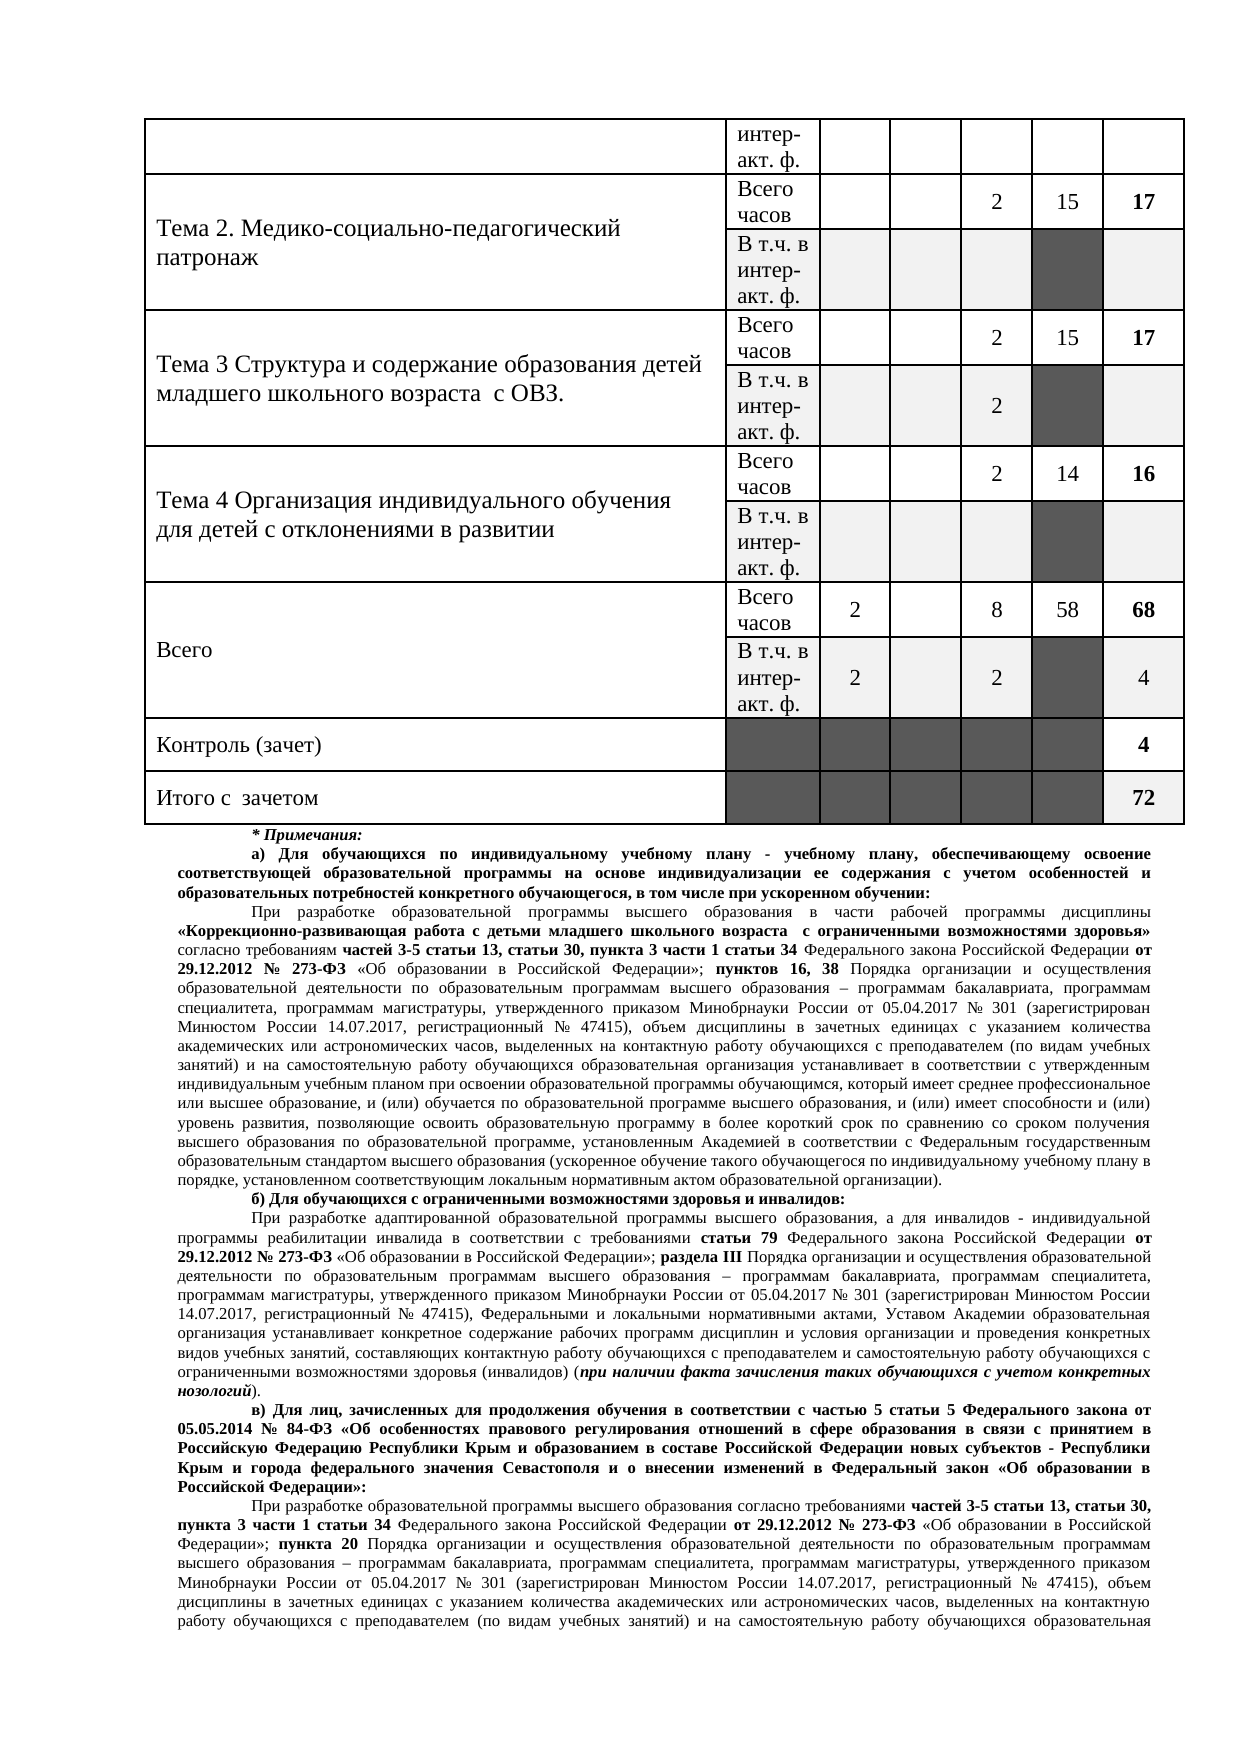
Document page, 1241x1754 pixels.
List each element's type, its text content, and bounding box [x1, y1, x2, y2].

table_cell 15 [1033, 311, 1102, 364]
table_cell [1033, 502, 1102, 581]
table_cell 8 [962, 583, 1031, 636]
table_cell Всего часов [727, 175, 819, 228]
table_cell 2 [962, 366, 1031, 445]
table_cell [891, 772, 960, 823]
table_cell [821, 447, 889, 499]
table_cell [1033, 120, 1102, 173]
table_cell [891, 311, 960, 364]
table_cell [891, 502, 960, 581]
table_cell 2 [962, 638, 1031, 717]
table_cell Всего часов [727, 311, 819, 364]
table_cell [821, 311, 889, 364]
table_cell 2 [821, 638, 889, 717]
table_cell [821, 719, 889, 770]
table_cell Всего [146, 583, 725, 717]
table_cell 17 [1104, 311, 1183, 364]
table_cell [962, 772, 1031, 823]
table_cell [821, 772, 889, 823]
table_cell [821, 230, 889, 309]
table_cell [962, 230, 1031, 309]
table_cell 58 [1033, 583, 1102, 636]
table_cell 2 [962, 447, 1031, 499]
table_cell [891, 366, 960, 445]
table_cell 2 [821, 120, 889, 173]
table_cell 4 [1104, 638, 1183, 717]
text При разработке адаптированной образовательной программы высшего образования, а для инвалидов - индивидуальной программы реабилитации инвалида в соответствии с требованиями статьи 79 Федерального закона Российской Федерации от 29.12.2012 № 273-ФЗ «Об образовании в Российской Федерации»; раздела III Порядка организации и осуществления образовательной деятельности по образовательным программам высшего образования – программам бакалавриата, программам специалитета, программам магистратуры, утвержденного приказом Минобрнауки России от 05.04.2017 № 301 (зарегистрирован Минюстом России 14.07.2017, регистрационный № 47415), Федеральными и локальными нормативными актами, Уставом Академии образовательная организация устанавливает конкретное содержание рабочих программ дисциплин и условия организации и проведения конкретных видов учебных занятий, составляющих контактную работу обучающихся с преподавателем и самостоятельную работу обучающихся с ограниченными возможностями здоровья (инвалидов) (при наличии факта зачисления таких обучающихся с учетом конкретных нозологий). [177, 1208, 1152, 1400]
table_cell [1033, 719, 1102, 770]
table_cell Всего часов [727, 583, 819, 636]
table_cell Тема 2. Медико-социально-педагогический патронаж [146, 175, 725, 309]
table_cell [1033, 638, 1102, 717]
table_cell Всего часов [727, 447, 819, 499]
table_cell [1033, 366, 1102, 445]
table_cell [1104, 120, 1183, 173]
table_cell [727, 719, 819, 770]
text При разработке образовательной программы высшего образования в части рабочей программы дисциплины «Коррекционно-развивающая работа с детьми младшего школьного возраста с ограниченными возможностями здоровья» согласно требованиям частей 3-5 статьи 13, статьи 30, пункта 3 части 1 статьи 34 Федерального закона Российской Федерации от 29.12.2012 № 273-ФЗ «Об образовании в Российской Федерации»; пунктов 16, 38 Порядка организации и осуществления образовательной деятельности по образовательным программам высшего образования – программам бакалавриата, программам специалитета, программам магистратуры, утвержденного приказом Минобрнауки России от 05.04.2017 № 301 (зарегистрирован Минюстом России 14.07.2017, регистрационный № 47415), объем дисциплины в зачетных единицах с указанием количества академических или астрономических часов, выделенных на контактную работу обучающихся с преподавателем (по видам учебных занятий) и на самостоятельную работу обучающихся образовательная организация устанавливает в соответствии с утвержденным индивидуальным учебным планом при освоении образовательной программы обучающимся, который имеет среднее профессиональное или высшее образование, и (или) обучается по образовательной программе высшего образования, и (или) имеет способности и (или) уровень развития, позволяющие освоить образовательную программу в более короткий срок по сравнению со сроком получения высшего образования по образовательной программе, установленным Академией в соответствии с Федеральным государственным образовательным стандартом высшего образования (ускоренное обучение такого обучающегося по индивидуальному учебному плану в порядке, установленном соответствующим локальным нормативным актом образовательной организации). [177, 902, 1152, 1189]
table_cell [1104, 502, 1183, 581]
table_cell 2 [821, 583, 889, 636]
table_cell [1104, 230, 1183, 309]
table_cell 2 [962, 311, 1031, 364]
table_cell [962, 502, 1031, 581]
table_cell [727, 120, 819, 173]
text в) Для лиц, зачисленных для продолжения обучения в соответствии с частью 5 статьи 5 Федерального закона от 05.05.2014 № 84-ФЗ «Об особенностях правового регулирования отношений в сфере образования в связи с принятием в Российскую Федерацию Республики Крым и образованием в составе Российской Федерации новых субъектов - Республики Крым и города федерального значения Севастополя и о внесении изменений в Федеральный закон «Об образовании в Российской Федерации»: [177, 1400, 1152, 1496]
table_cell [891, 638, 960, 717]
table_cell 17 [1104, 175, 1183, 228]
table_cell [891, 583, 960, 636]
table_cell 2 [962, 175, 1031, 228]
table_cell 4 [1104, 719, 1183, 770]
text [177, 1496, 1152, 1630]
table_cell [891, 230, 960, 309]
table_cell 68 [1104, 583, 1183, 636]
table_cell В т.ч. в интер-акт. ф. [727, 638, 819, 717]
table_cell Тема 4 Организация индивидуального обучения для детей с отклонениями в развитии [146, 447, 725, 581]
table_cell 14 [1033, 447, 1102, 499]
table_cell [1033, 772, 1102, 823]
table_cell [891, 175, 960, 228]
table_cell [1104, 366, 1183, 445]
table_cell [962, 719, 1031, 770]
table_cell В т.ч. в интер-акт. ф. [727, 366, 819, 445]
table_cell В т.ч. в интер-акт. ф. [727, 502, 819, 581]
text * Примечания: [177, 825, 1152, 844]
table_cell [891, 719, 960, 770]
text б) Для обучающихся с ограниченными возможностями здоровья и инвалидов: [177, 1189, 1152, 1208]
table_cell [821, 175, 889, 228]
text а) Для обучающихся по индивидуальному учебному плану - учебному плану, обеспечивающему освоение соответствующей образовательной программы на основе индивидуализации ее содержания с учетом особенностей и образовательных потребностей конкретного обучающегося, в том числе при ускоренном обучении: [177, 844, 1152, 902]
table_cell [1033, 230, 1102, 309]
table_cell 15 [1033, 175, 1102, 228]
table_cell 72 [1104, 772, 1183, 823]
table_cell [821, 366, 889, 445]
table_cell [891, 447, 960, 499]
table_cell [891, 120, 960, 173]
table_cell [821, 502, 889, 581]
table_cell Итого с зачетом [146, 772, 725, 823]
table_cell 16 [1104, 447, 1183, 499]
table_cell Тема 3 Структура и содержание образования детей младшего школьного возраста с ОВЗ. [146, 311, 725, 445]
table_cell Контроль (зачет) [146, 719, 725, 770]
table_cell [727, 772, 819, 823]
table_cell [962, 120, 1031, 173]
table_cell В т.ч. в интер-акт. ф. [727, 230, 819, 309]
